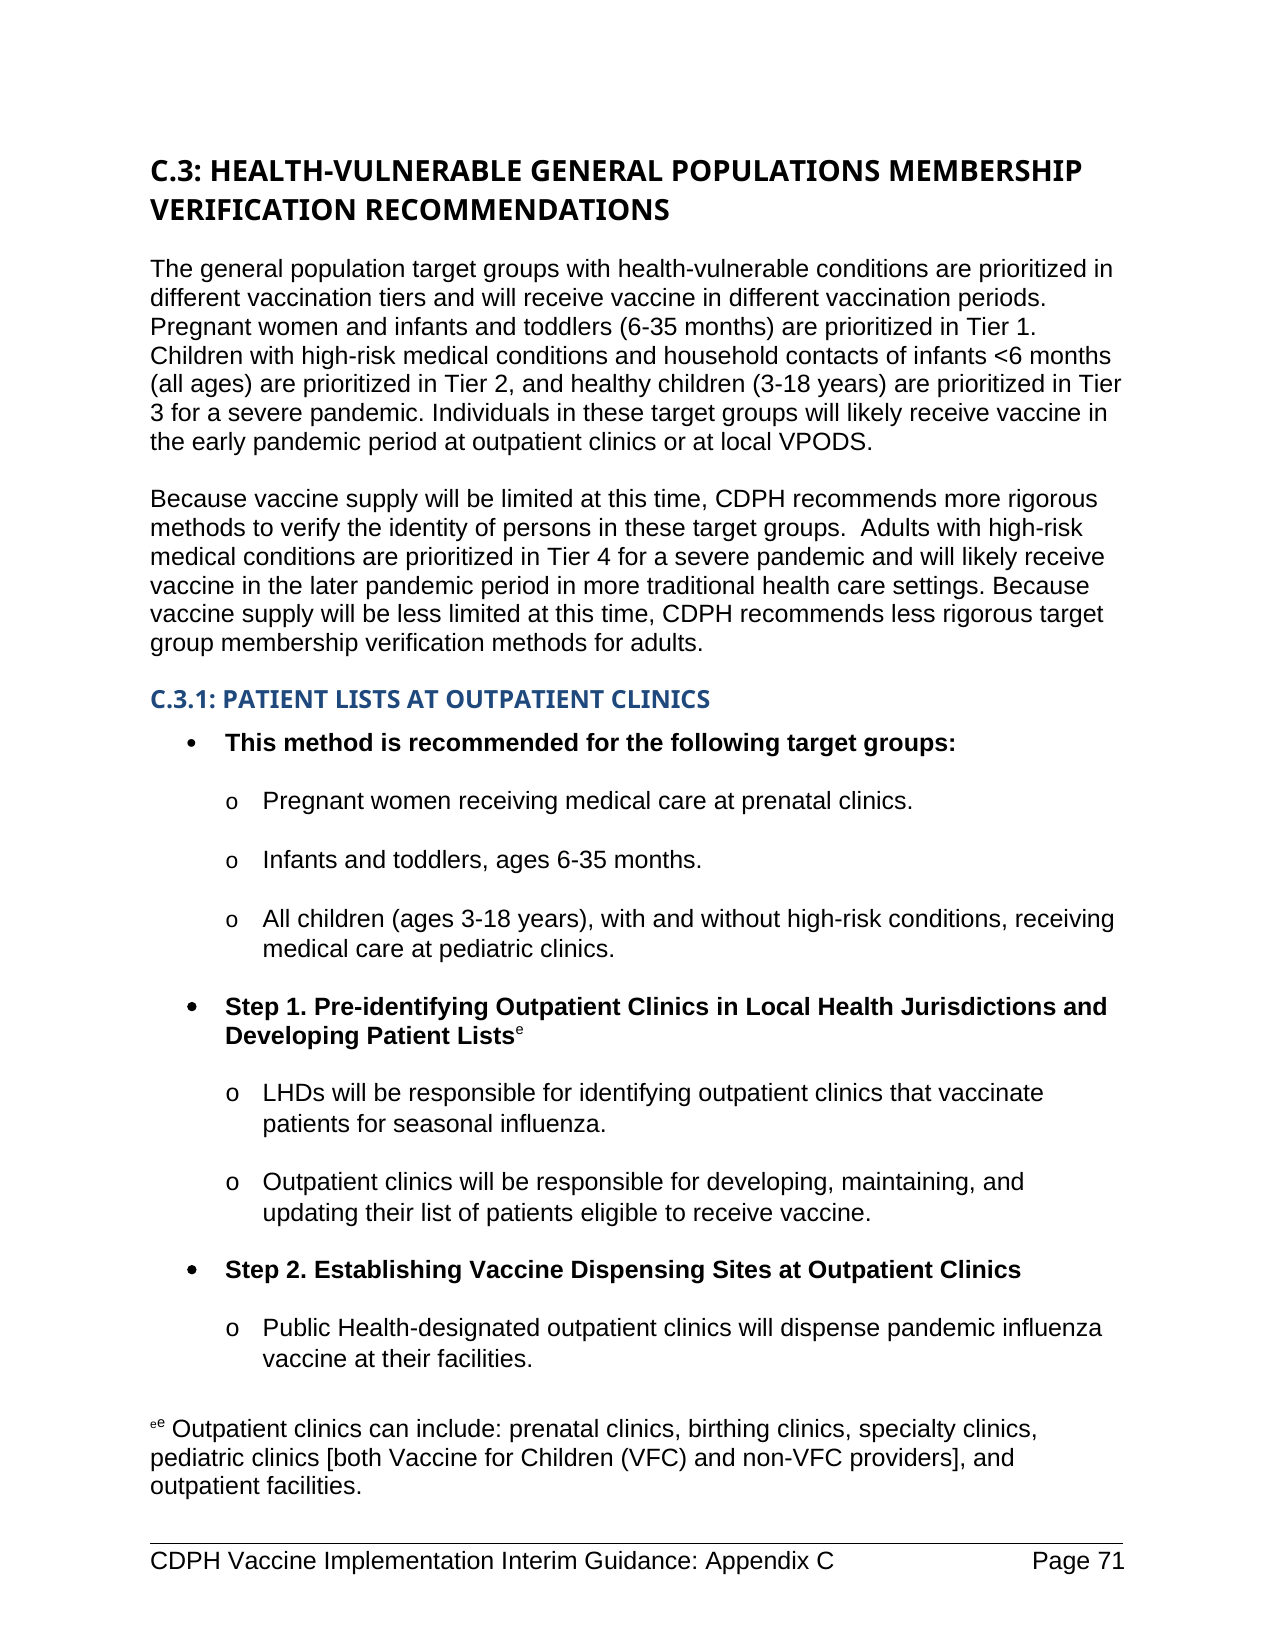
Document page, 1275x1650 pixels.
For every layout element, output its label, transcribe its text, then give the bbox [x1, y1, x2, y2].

text C.3.1: patient lists at outpatient clinics [150, 682, 1125, 716]
list Infants and toddlers, ages 6-35 months. [225, 845, 1125, 875]
list All children (ages 3-18 years), with and without high-risk conditions, receiving medical care at pediatric clinics. [225, 904, 1125, 963]
text C.3: Health-vulnerable general populations membership verification recommendations [150, 150, 1125, 229]
list Pregnant women receiving medical care at prenatal clinics. [225, 786, 1125, 816]
list Outpatient clinics will be responsible for developing, maintaining, and updating their list of patients eligible to receive vaccine. [225, 1167, 1125, 1226]
list Public Health-designated outpatient clinics will dispense pandemic influenza vaccine at their facilities. [225, 1313, 1125, 1372]
list This method is recommended for the following target groups: [187, 728, 1125, 757]
text The general population target groups with health-vulnerable conditions are prioritized in different vaccination tiers and will receive vaccine in different vaccination periods. Pregnant women and infants and toddlers (6-35 months) are prioritized in Tier 1. Children with high-risk medical conditions and household contacts of infants <6 months (all ages) are prioritized in Tier 2, and healthy children (3-18 years) are prioritized in Tier 3 for a severe pandemic. Individuals in these target groups will likely receive vaccine in the early pandemic period at outpatient clinics or at local VPODS. [150, 254, 1125, 456]
list Step 1. Pre-identifying Outpatient Clinics in Local Health Jurisdictions and Developing Patient Listse [187, 992, 1125, 1049]
text Because vaccine supply will be limited at this time, CDPH recommends more rigorous methods to verify the identity of persons in these target groups. Adults with high-risk medical conditions are prioritized in Tier 4 for a severe pandemic and will likely receive vaccine in the later pandemic period in more traditional health care settings. Because vaccine supply will be less limited at this time, CDPH recommends less rigorous target group membership verification methods for adults. [150, 484, 1125, 657]
list LHDs will be responsible for identifying outpatient clinics that vaccinate patients for seasonal influenza. [225, 1078, 1125, 1138]
list Step 2. Establishing Vaccine Dispensing Sites at Outpatient Clinics [187, 1255, 1125, 1284]
